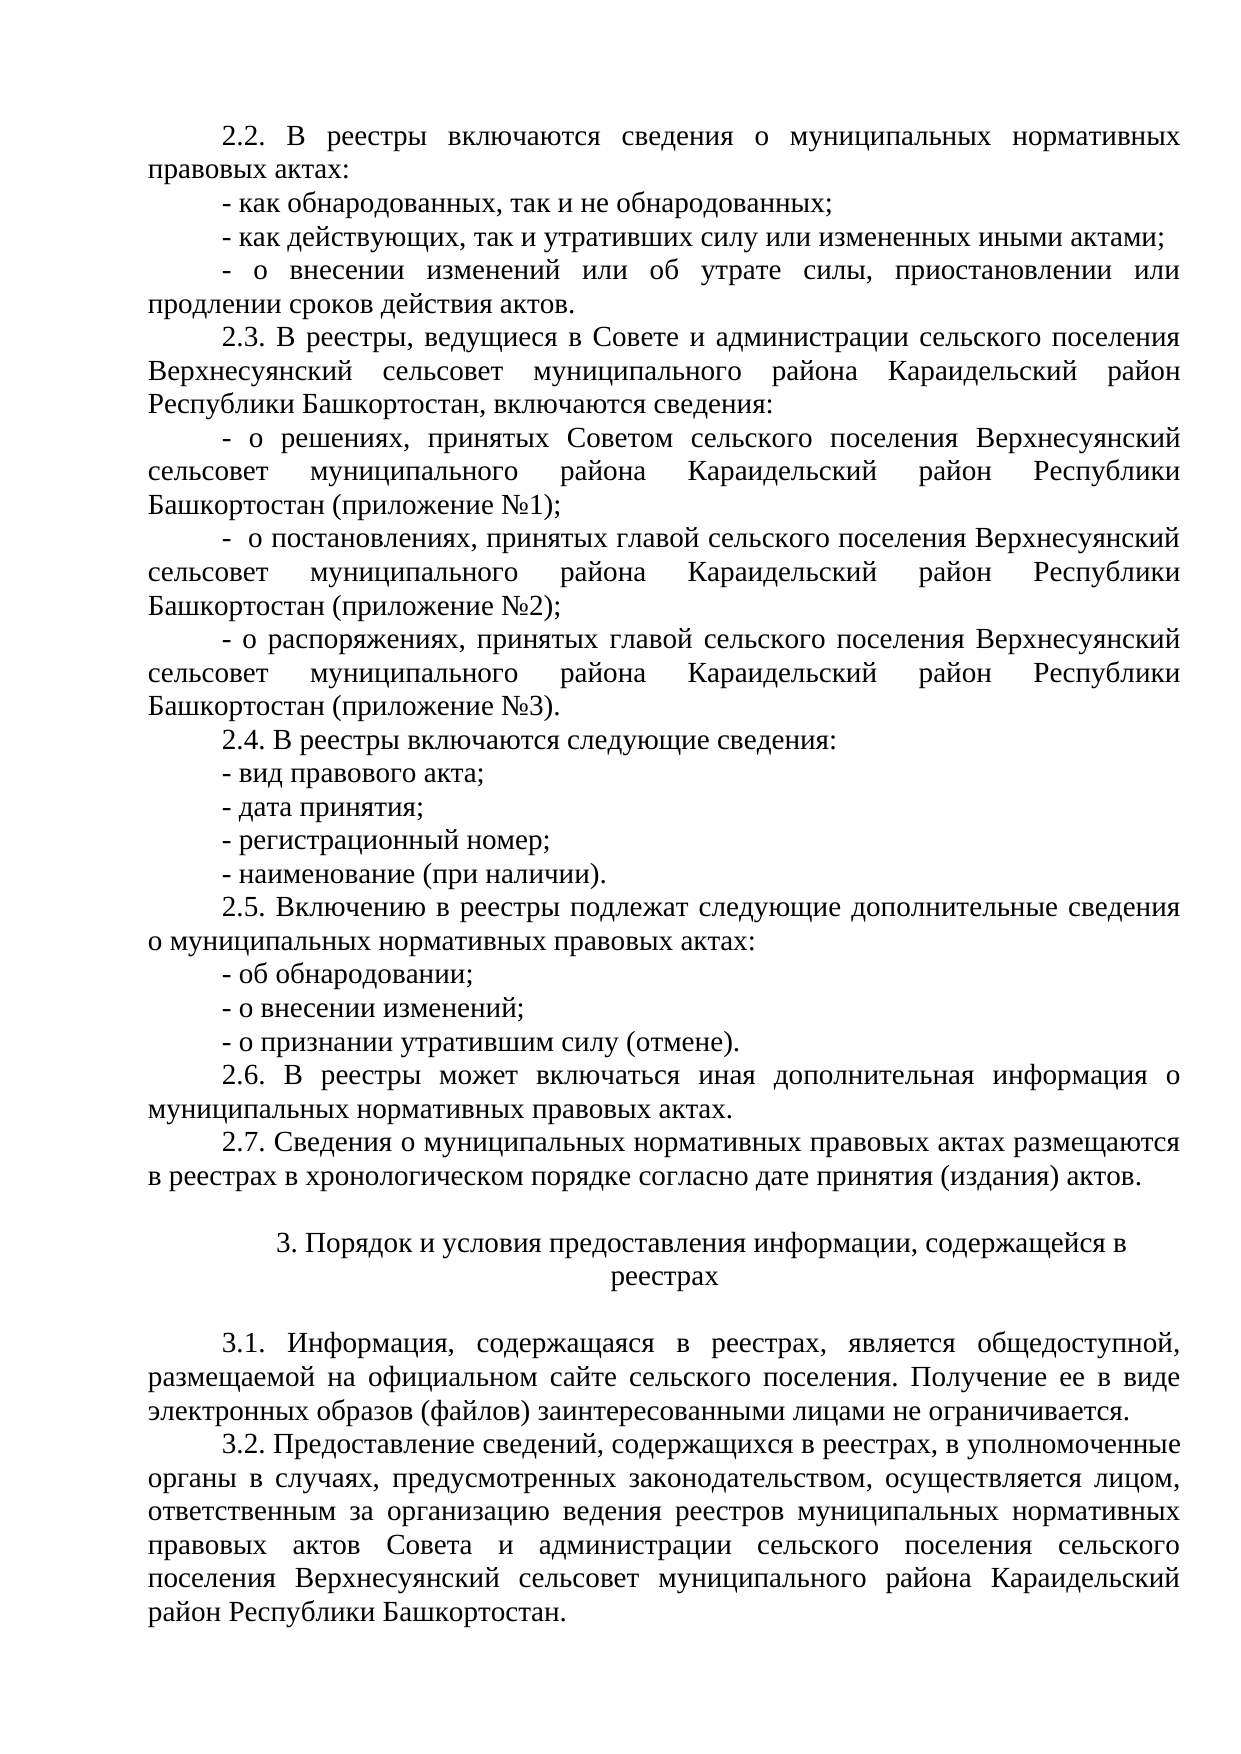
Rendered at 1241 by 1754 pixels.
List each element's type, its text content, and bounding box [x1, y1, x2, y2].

text 2.7. Сведения о муниципальных нормативных правовых актах размещаются в реестрах в хронологическом порядке согласно дате принятия (издания) актов. [148, 1124, 1181, 1191]
text - дата принятия; [148, 789, 1181, 822]
text - о постановлениях, принятых главой сельского поселения Верхнесуянский сельсовет муниципального района Караидельский район Республики Башкортостан (приложение №2); [148, 521, 1181, 621]
text 2.3. В реестры, ведущиеся в Совете и администрации сельского поселения Верхнесуянский сельсовет муниципального района Караидельский район Республики Башкортостан, включаются сведения: [148, 319, 1181, 420]
text - о решениях, принятых Советом сельского поселения Верхнесуянский сельсовет муниципального района Караидельский район Республики Башкортостан (приложение №1); [148, 420, 1181, 521]
text - как действующих, так и утративших силу или измененных иными актами; [148, 219, 1181, 252]
text 2.4. В реестры включаются следующие сведения: [148, 722, 1181, 755]
text - наименование (при наличии). [148, 856, 1181, 889]
text - о распоряжениях, принятых главой сельского поселения Верхнесуянский сельсовет муниципального района Караидельский район Республики Башкортостан (приложение №3). [148, 621, 1181, 722]
text 2.2. В реестры включаются сведения о муниципальных нормативных правовых актах: [148, 118, 1181, 185]
text 2.5. Включению в реестры подлежат следующие дополнительные сведения о муниципальных нормативных правовых актах: [148, 889, 1181, 957]
text 3. Порядок и условия предоставления информации, содержащейся в реестрах [148, 1225, 1181, 1292]
text 3.1. Информация, содержащаяся в реестрах, является общедоступной, размещаемой на официальном сайте сельского поселения. Получение ее в виде электронных образов (файлов) заинтересованными лицами не ограничивается. [148, 1326, 1181, 1426]
text - о признании утратившим силу (отмене). [148, 1024, 1181, 1057]
text - об обнародовании; [148, 957, 1181, 990]
text - регистрационный номер; [148, 822, 1181, 856]
text 2.6. В реестры может включаться иная дополнительная информация о муниципальных нормативных правовых актах. [148, 1057, 1181, 1124]
text - о внесении изменений; [148, 990, 1181, 1024]
text - как обнародованных, так и не обнародованных; [148, 185, 1181, 219]
text - о внесении изменений или об утрате силы, приостановлении или продлении сроков действия актов. [148, 252, 1181, 319]
text - вид правового акта; [148, 755, 1181, 789]
text 3.2. Предоставление сведений, содержащихся в реестрах, в уполномоченные органы в случаях, предусмотренных законодательством, осуществляется лицом, ответственным за организацию ведения реестров муниципальных нормативных правовых актов Совета и администрации сельского поселения сельского поселения Верхнесуянский сельсовет муниципального района Караидельский район Республики Башкортостан. [148, 1426, 1181, 1627]
